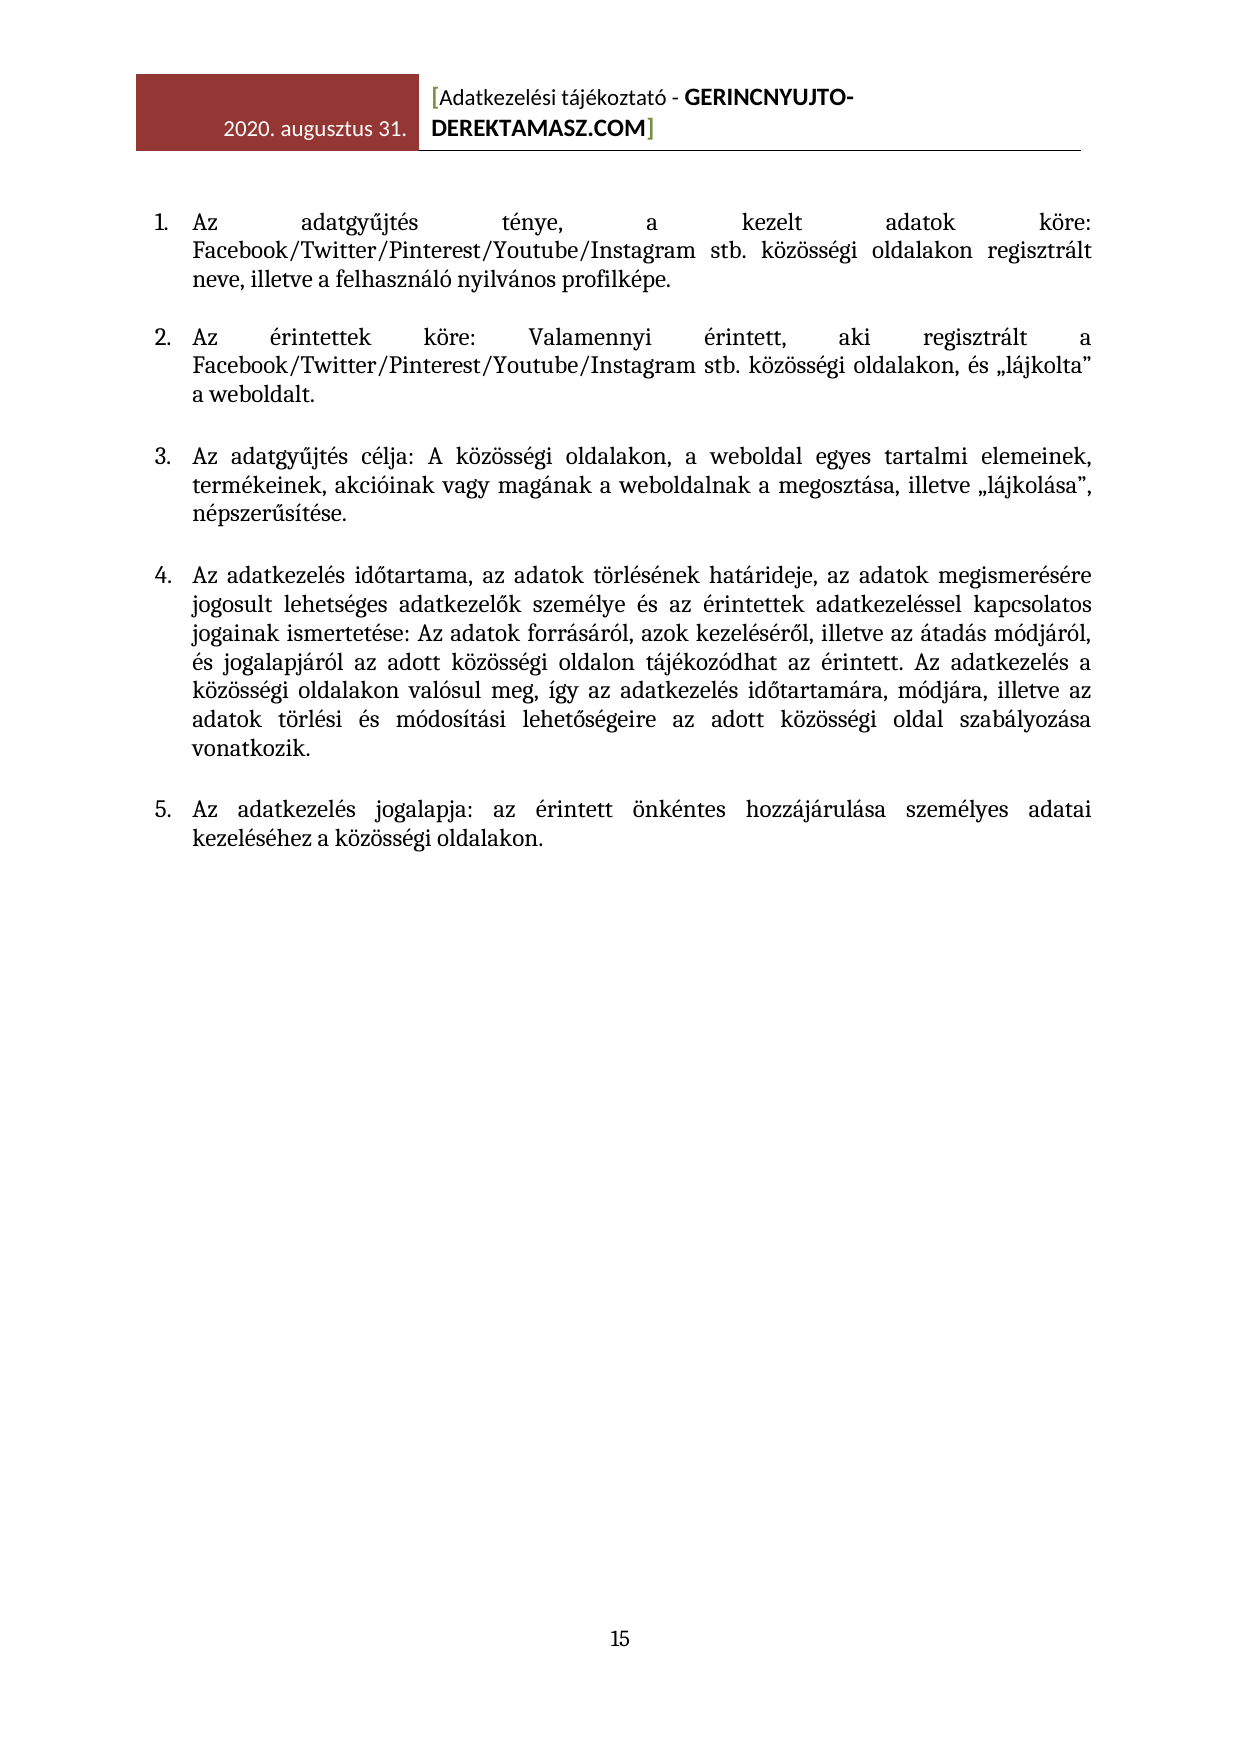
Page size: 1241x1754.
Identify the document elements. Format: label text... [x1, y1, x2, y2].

list Az adatgyűjtés ténye, a kezelt adatok köre: Facebook/Twitter/Pinterest/Youtube/Instagram stb. közösségi oldalakon regisztrált neve, illetve a felhasználó nyilvános profilképe. [154, 208, 1093, 294]
list Az érintettek köre: Valamennyi érintett, aki regisztrált a Facebook/Twitter/Pinterest/Youtube/Instagram stb. közösségi oldalakon, és „lájkolta” a weboldalt. [154, 323, 1093, 409]
list Az adatkezelés jogalapja: az érintett önkéntes hozzájárulása személyes adatai kezeléséhez a közösségi oldalakon. [154, 795, 1093, 853]
list Az adatgyűjtés célja: A közösségi oldalakon, a weboldal egyes tartalmi elemeinek, termékeinek, akcióinak vagy magának a weboldalnak a megosztása, illetve „lájkolása”, népszerűsítése. [154, 442, 1093, 528]
list Az adatkezelés időtartama, az adatok törlésének határideje, az adatok megismerésére jogosult lehetséges adatkezelők személye és az érintettek adatkezeléssel kapcsolatos jogainak ismertetése: Az adatok forrásáról, azok kezeléséről, illetve az átadás módjáról, és jogalapjáról az adott közösségi oldalon tájékozódhat az érintett. Az adatkezelés a közösségi oldalakon valósul meg, így az adatkezelés időtartamára, módjára, illetve az adatok törlési és módosítási lehetőségeire az adott közösségi oldal szabályozása vonatkozik. [154, 561, 1093, 762]
